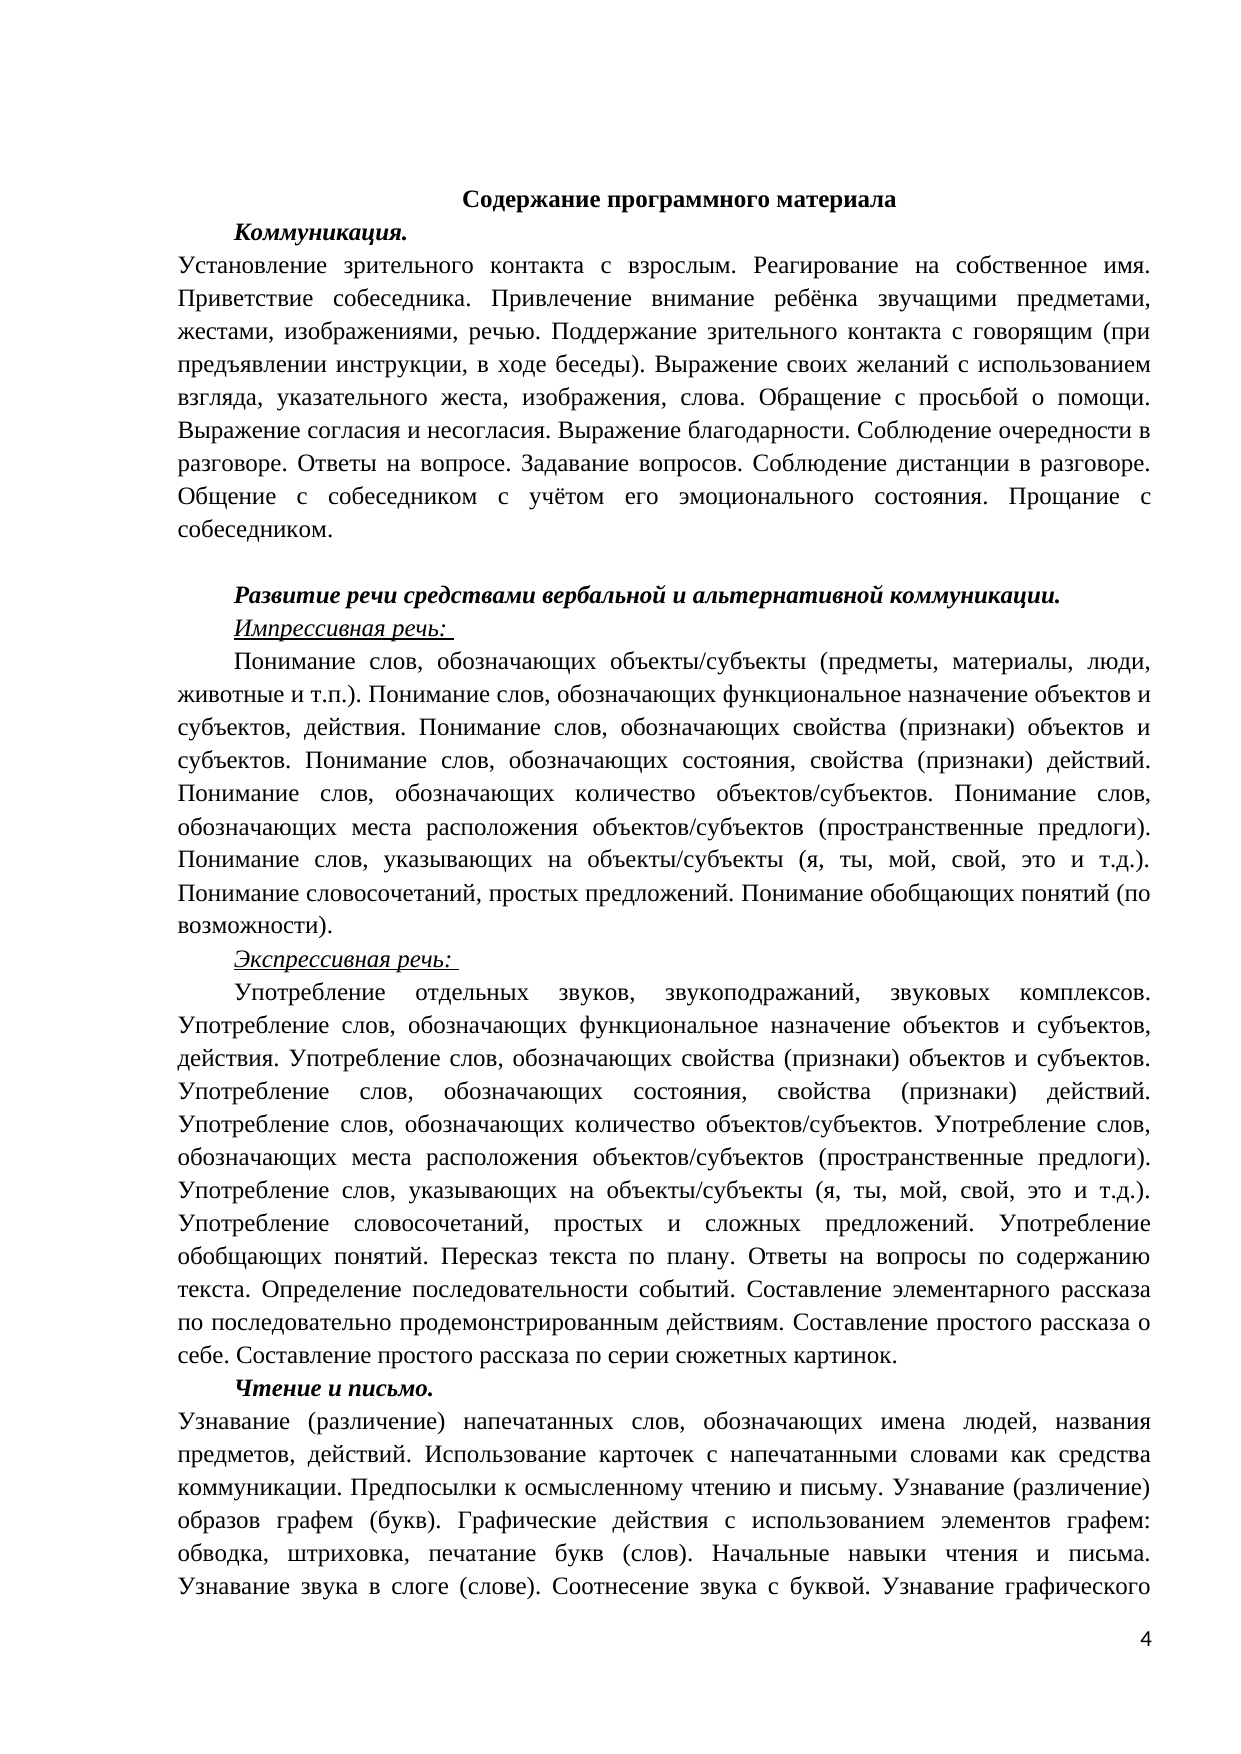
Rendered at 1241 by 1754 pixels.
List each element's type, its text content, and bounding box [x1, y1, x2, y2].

text Чтение и письмо. [177, 1373, 1152, 1402]
text Развитие речи средствами вербальной и альтернативной коммуникации. [177, 580, 1152, 609]
text Коммуникация. [177, 217, 1152, 246]
text Экспрессивная речь: [177, 944, 1152, 972]
text Употребление отдельных звуков, звукоподражаний, звуковых комплексов. Употребление слов, обозначающих функциональное назначение объектов и субъектов, действия. Употребление слов, обозначающих свойства (признаки) объектов и субъектов. Употребление слов, обозначающих состояния, свойства (признаки) действий. Употребление слов, обозначающих количество объектов/субъектов. Употребление слов, обозначающих места расположения объектов/субъектов (пространственные предлоги). Употребление слов, указывающих на объекты/субъекты (я, ты, мой, свой, это и т.д.). Употребление словосочетаний, простых и сложных предложений. Употребление обобщающих понятий. Пересказ текста по плану. Ответы на вопросы по содержанию текста. Определение последовательности событий. Составление элементарного рассказа по последовательно продемонстрированным действиям. Составление простого рассказа о себе. Составление простого рассказа по серии сюжетных картинок. [177, 977, 1152, 1369]
text Содержание программного материала [148, 184, 1152, 213]
text Импрессивная речь: [177, 613, 1152, 642]
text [177, 1406, 1152, 1600]
text Установление зрительного контакта с взрослым. Реагирование на собственное имя. Приветствие собеседника. Привлечение внимание ребёнка звучащими предметами, жестами, изображениями, речью. Поддержание зрительного контакта с говорящим (при предъявлении инструкции, в ходе беседы). Выражение своих желаний с использованием взгляда, указательного жеста, изображения, слова. Обращение с просьбой о помощи. Выражение согласия и несогласия. Выражение благодарности. Соблюдение очередности в разговоре. Ответы на вопросе. Задавание вопросов. Соблюдение дистанции в разговоре. Общение с собеседником с учётом его эмоционального состояния. Прощание с собеседником. [177, 250, 1152, 543]
text Понимание слов, обозначающих объекты/субъекты (предметы, материалы, люди, животные и т.п.). Понимание слов, обозначающих функциональное назначение объектов и субъектов, действия. Понимание слов, обозначающих свойства (признаки) объектов и субъектов. Понимание слов, обозначающих состояния, свойства (признаки) действий. Понимание слов, обозначающих количество объектов/субъектов. Понимание слов, обозначающих места расположения объектов/субъектов (пространственные предлоги). Понимание слов, указывающих на объекты/субъекты (я, ты, мой, свой, это и т.д.). Понимание словосочетаний, простых предложений. Понимание обобщающих понятий (по возможности). [177, 646, 1152, 939]
